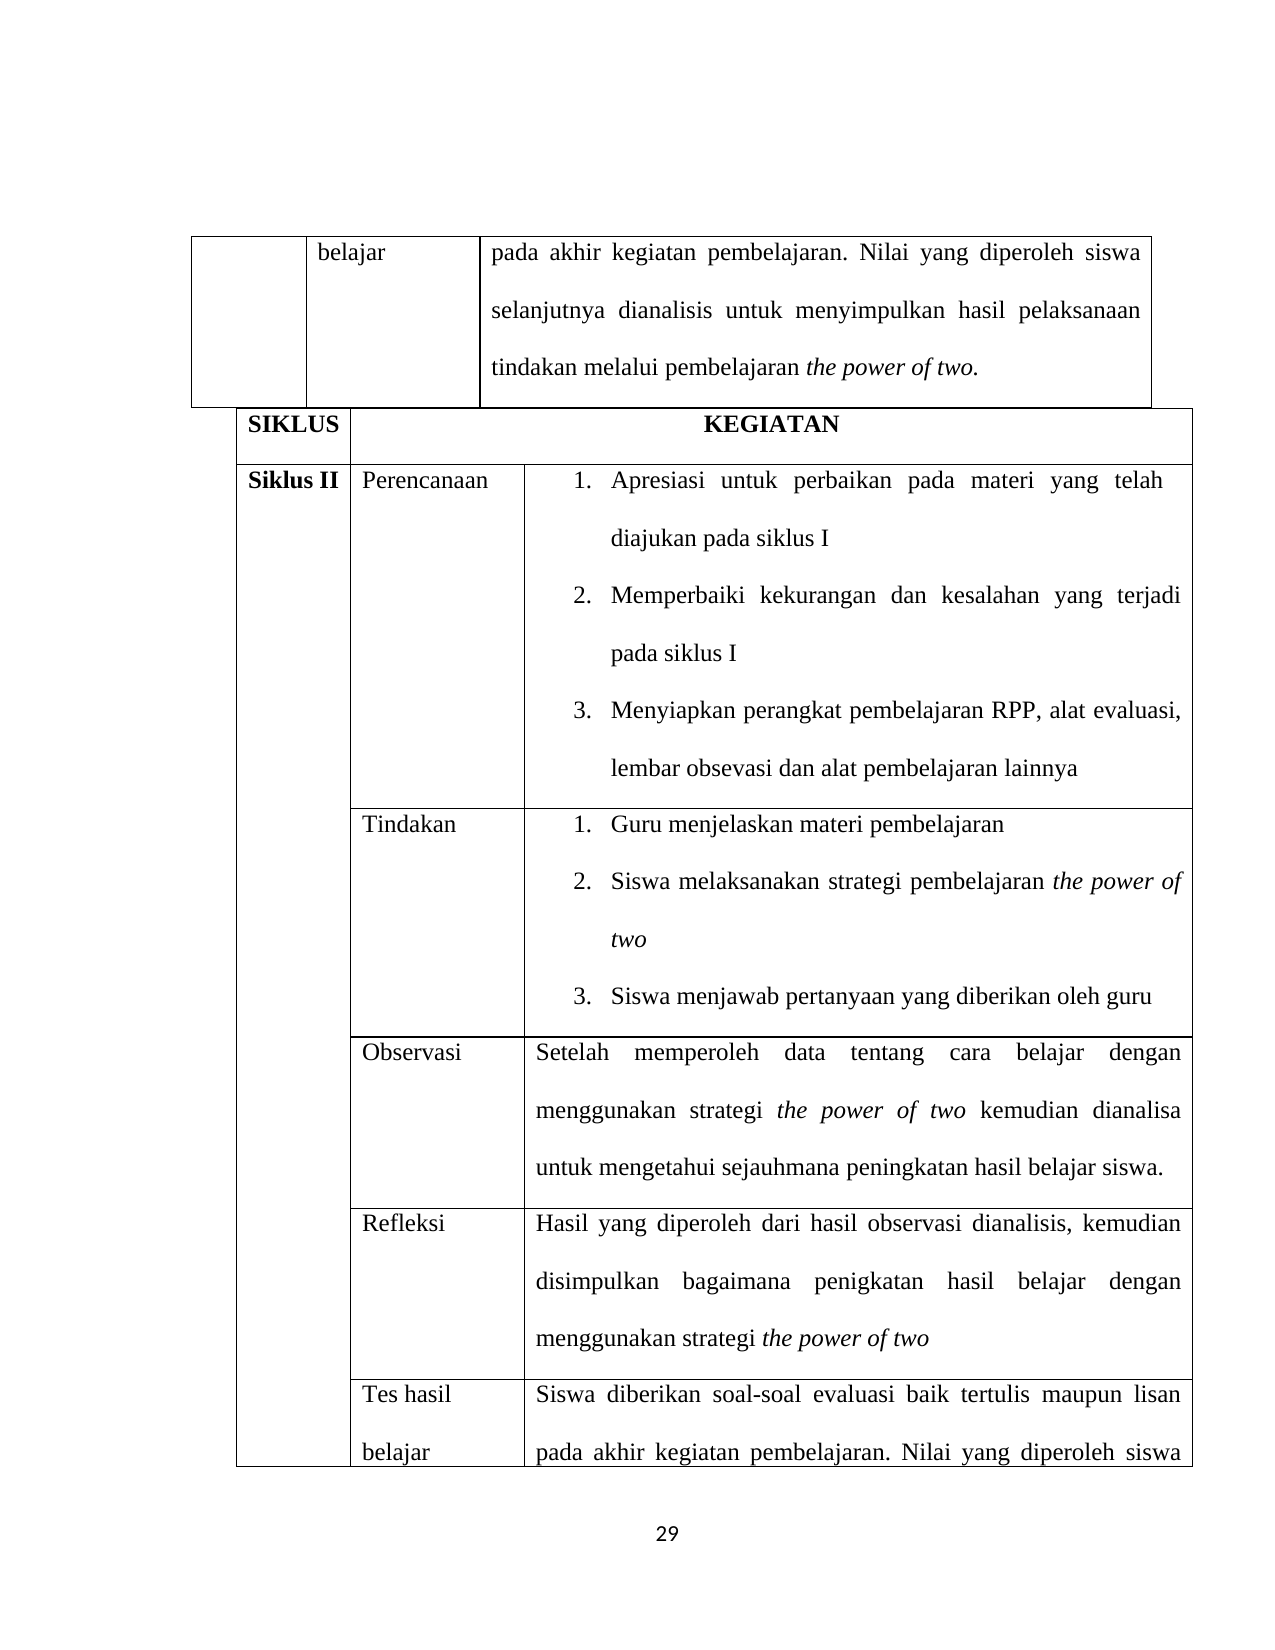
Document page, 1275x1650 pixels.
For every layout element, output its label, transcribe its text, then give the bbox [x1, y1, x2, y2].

table_cell Tes hasil belajar [307, 237, 479, 407]
table_cell Observasi [351, 1038, 524, 1207]
table_cell Refleksi [351, 1209, 524, 1378]
table_cell Siklus II [237, 465, 350, 1466]
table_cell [525, 1380, 1192, 1466]
table_cell Guru menjelaskan materi pembelajaran Siswa melaksanakan strategi pembelajaran the power of two Siswa menjawab pertanyaan yang diberikan oleh guru [525, 809, 1192, 1036]
table_cell Tes hasil belajar [351, 1380, 524, 1466]
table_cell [481, 237, 1151, 407]
table_header SIKLUS [237, 409, 350, 464]
table_cell Hasil yang diperoleh dari hasil observasi dianalisis, kemudian disimpulkan bagaimana penigkatan hasil belajar dengan menggunakan strategi the power of two [525, 1209, 1192, 1378]
table_cell Apresiasi untuk perbaikan pada materi yang telah diajukan pada siklus I Memperbaiki kekurangan dan kesalahan yang terjadi pada siklus I Menyiapkan perangkat pembelajaran RPP, alat evaluasi, lembar obsevasi dan alat pembelajaran lainnya [525, 465, 1192, 808]
table_cell Tindakan [351, 809, 524, 1036]
table_cell Setelah memperoleh data tentang cara belajar dengan menggunakan strategi the power of two kemudian dianalisa untuk mengetahui sejauhmana peningkatan hasil belajar siswa. [525, 1038, 1192, 1207]
table_cell Perencanaan [351, 465, 524, 808]
table_header KEGIATAN [351, 409, 1192, 464]
